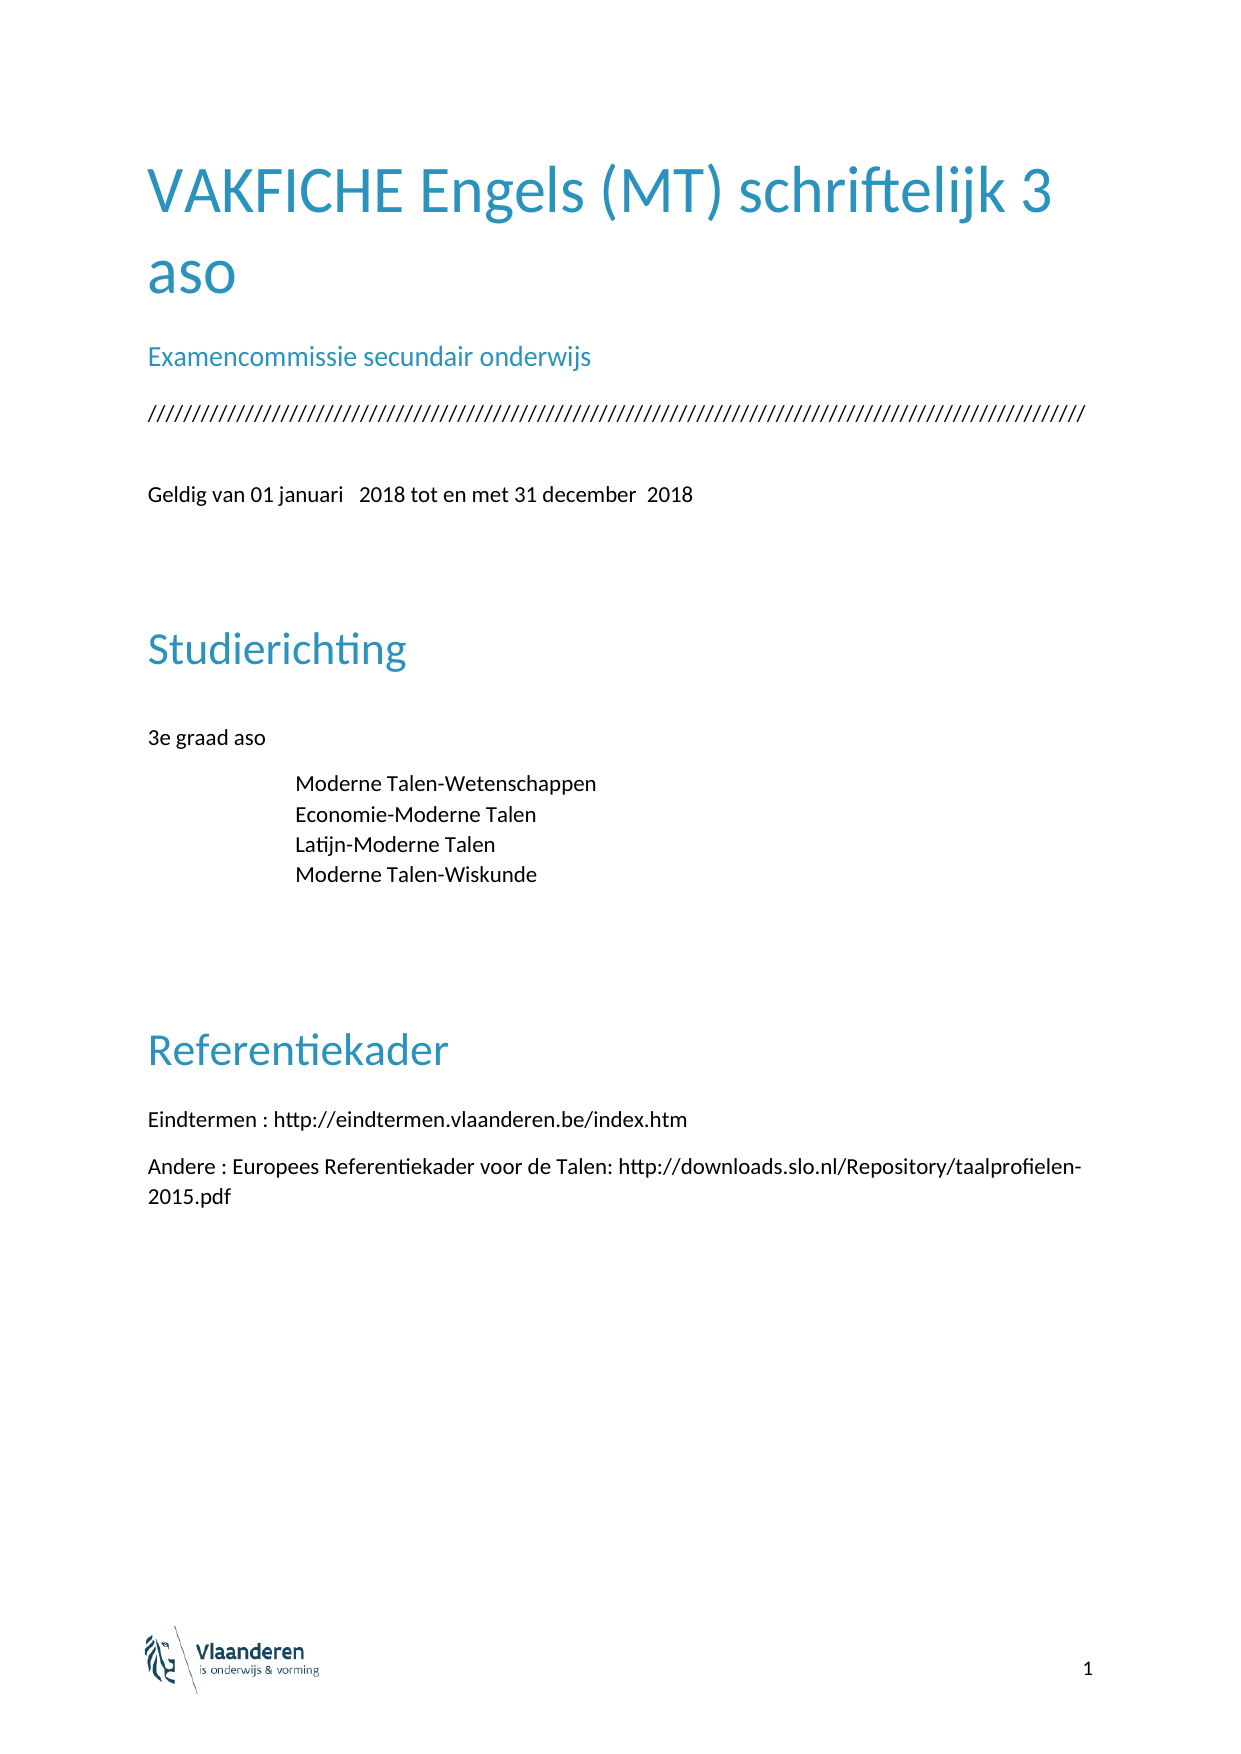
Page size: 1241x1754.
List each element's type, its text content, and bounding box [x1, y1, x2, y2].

text ////////////////////////////////////////////////////////////////////////////////////////////////////////// [148, 399, 1093, 427]
list Moderne Talen-Wiskunde [221, 860, 1093, 888]
text Geldig van 01 januari 2018 tot en met 31 december 2018 [148, 480, 1093, 508]
text Referentiekader [148, 1021, 1093, 1077]
text Andere : Europees Referentiekader voor de Talen: http://downloads.slo.nl/Repository/taalprofielen-2015.pdf [148, 1152, 1093, 1210]
text Eindtermen : http://eindtermen.vlaanderen.be/index.htm [148, 1105, 1093, 1133]
text 3e graad aso [148, 723, 1093, 751]
text Studierichting [148, 620, 1093, 676]
list Economie-Moderne Talen [221, 800, 1093, 828]
list Latijn-Moderne Talen [221, 830, 1093, 858]
text Examencommissie secundair onderwijs [148, 338, 1093, 374]
text VAKFICHE Engels (MT) schriftelijk 3 aso [148, 148, 1093, 310]
list Moderne Talen-Wetenschappen [221, 769, 1093, 798]
picture [144, 1626, 327, 1694]
